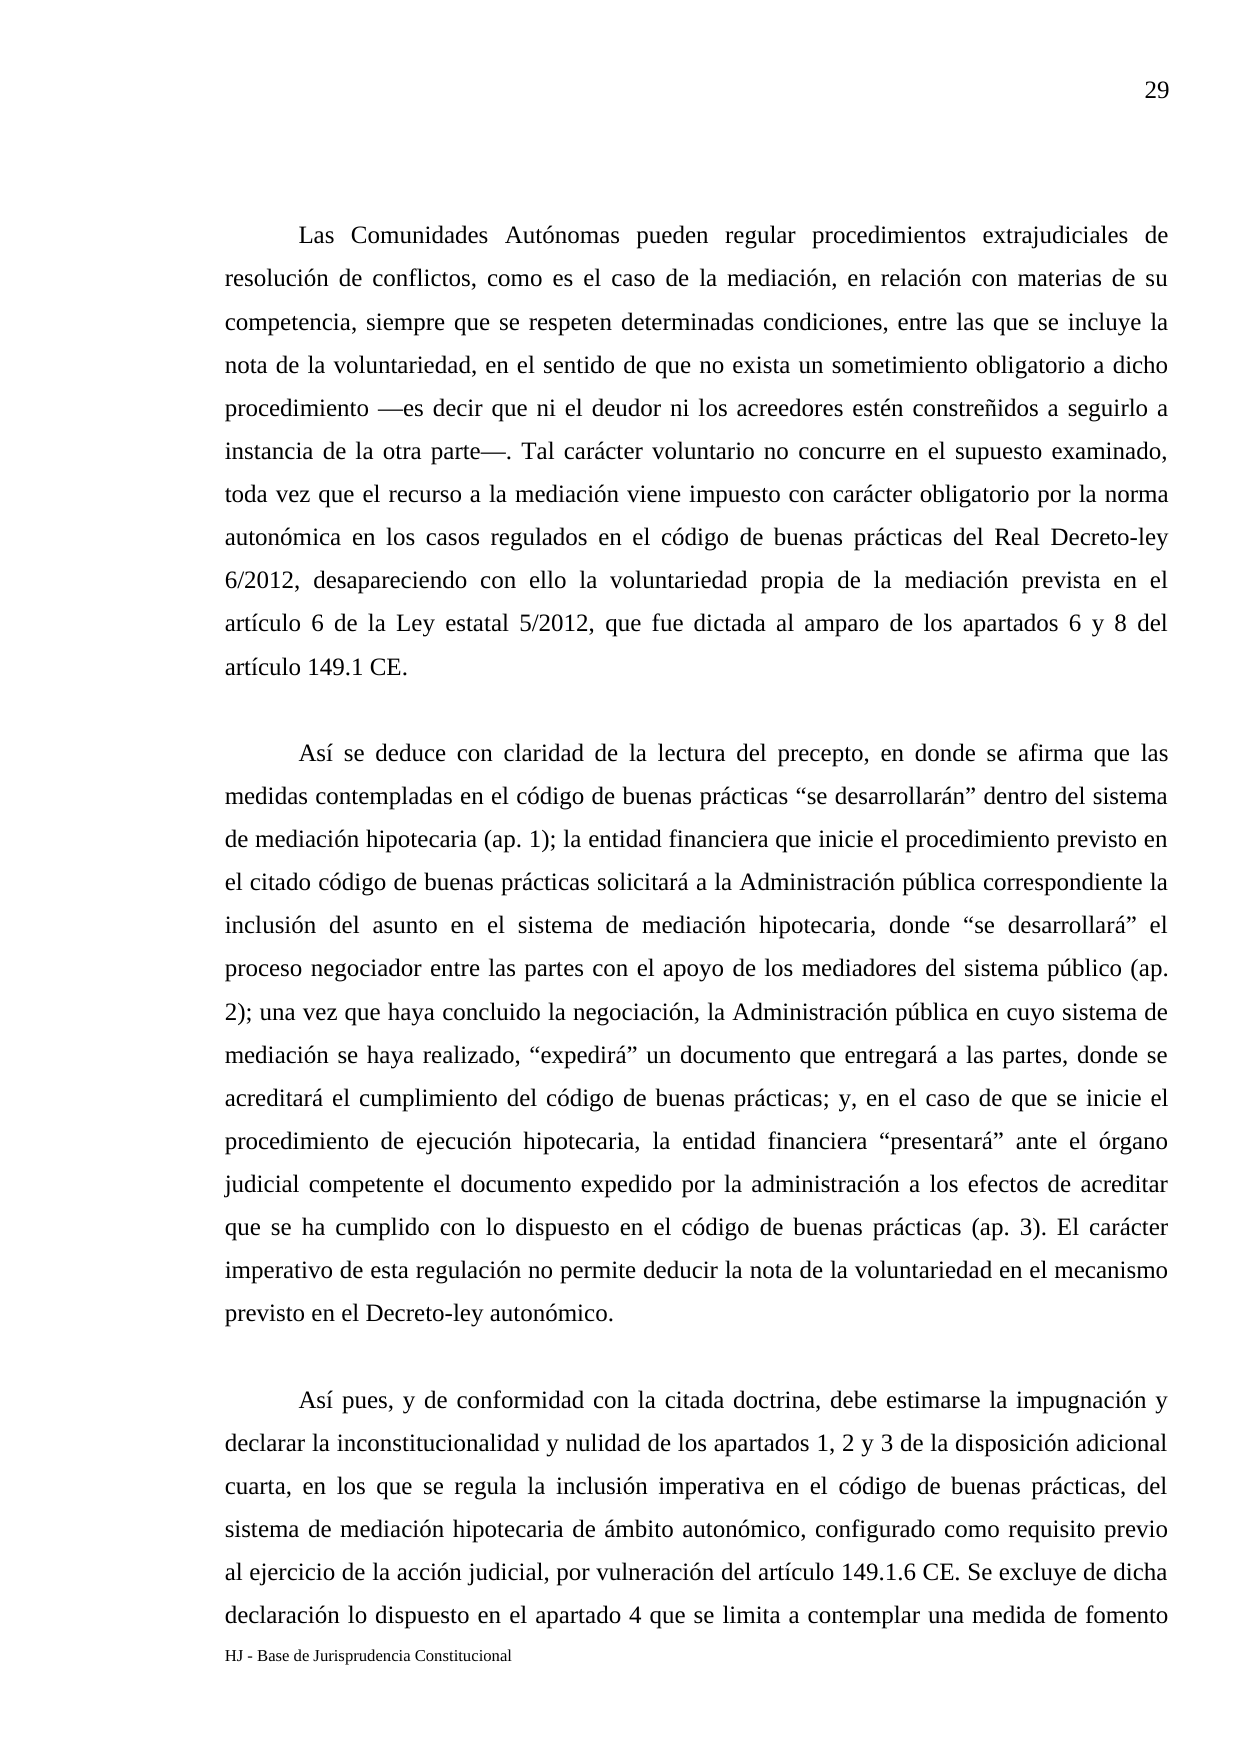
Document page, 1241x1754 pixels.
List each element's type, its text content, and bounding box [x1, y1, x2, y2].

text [224, 1385, 1169, 1629]
text Así se deduce con claridad de la lectura del precepto, en donde se afirma que las medidas contempladas en el código de buenas prácticas “se desarrollarán” dentro del sistema de mediación hipotecaria (ap. 1); la entidad financiera que inicie el procedimiento previsto en el citado código de buenas prácticas solicitará a la Administración pública correspondiente la inclusión del asunto en el sistema de mediación hipotecaria, donde “se desarrollará” el proceso negociador entre las partes con el apoyo de los mediadores del sistema público (ap. 2); una vez que haya concluido la negociación, la Administración pública en cuyo sistema de mediación se haya realizado, “expedirá” un documento que entregará a las partes, donde se acreditará el cumplimiento del código de buenas prácticas; y, en el caso de que se inicie el procedimiento de ejecución hipotecaria, la entidad financiera “presentará” ante el órgano judicial competente el documento expedido por la administración a los efectos de acreditar que se ha cumplido con lo dispuesto en el código de buenas prácticas (ap. 3). El carácter imperativo de esta regulación no permite deducir la nota de la voluntariedad en el mecanismo previsto en el Decreto-ley autonómico. [224, 738, 1169, 1327]
text Las Comunidades Autónomas pueden regular procedimientos extrajudiciales de resolución de conflictos, como es el caso de la mediación, en relación con materias de su competencia, siempre que se respeten determinadas condiciones, entre las que se incluye la nota de la voluntariedad, en el sentido de que no exista un sometimiento obligatorio a dicho procedimiento —es decir que ni el deudor ni los acreedores estén constreñidos a seguirlo a instancia de la otra parte—. Tal carácter voluntario no concurre en el supuesto examinado, toda vez que el recurso a la mediación viene impuesto con carácter obligatorio por la norma autonómica en los casos regulados en el código de buenas prácticas del Real Decreto-ley 6/2012, desapareciendo con ello la voluntariedad propia de la mediación prevista en el artículo 6 de la Ley estatal 5/2012, que fue dictada al amparo de los apartados 6 y 8 del artículo 149.1 CE. [224, 220, 1169, 680]
